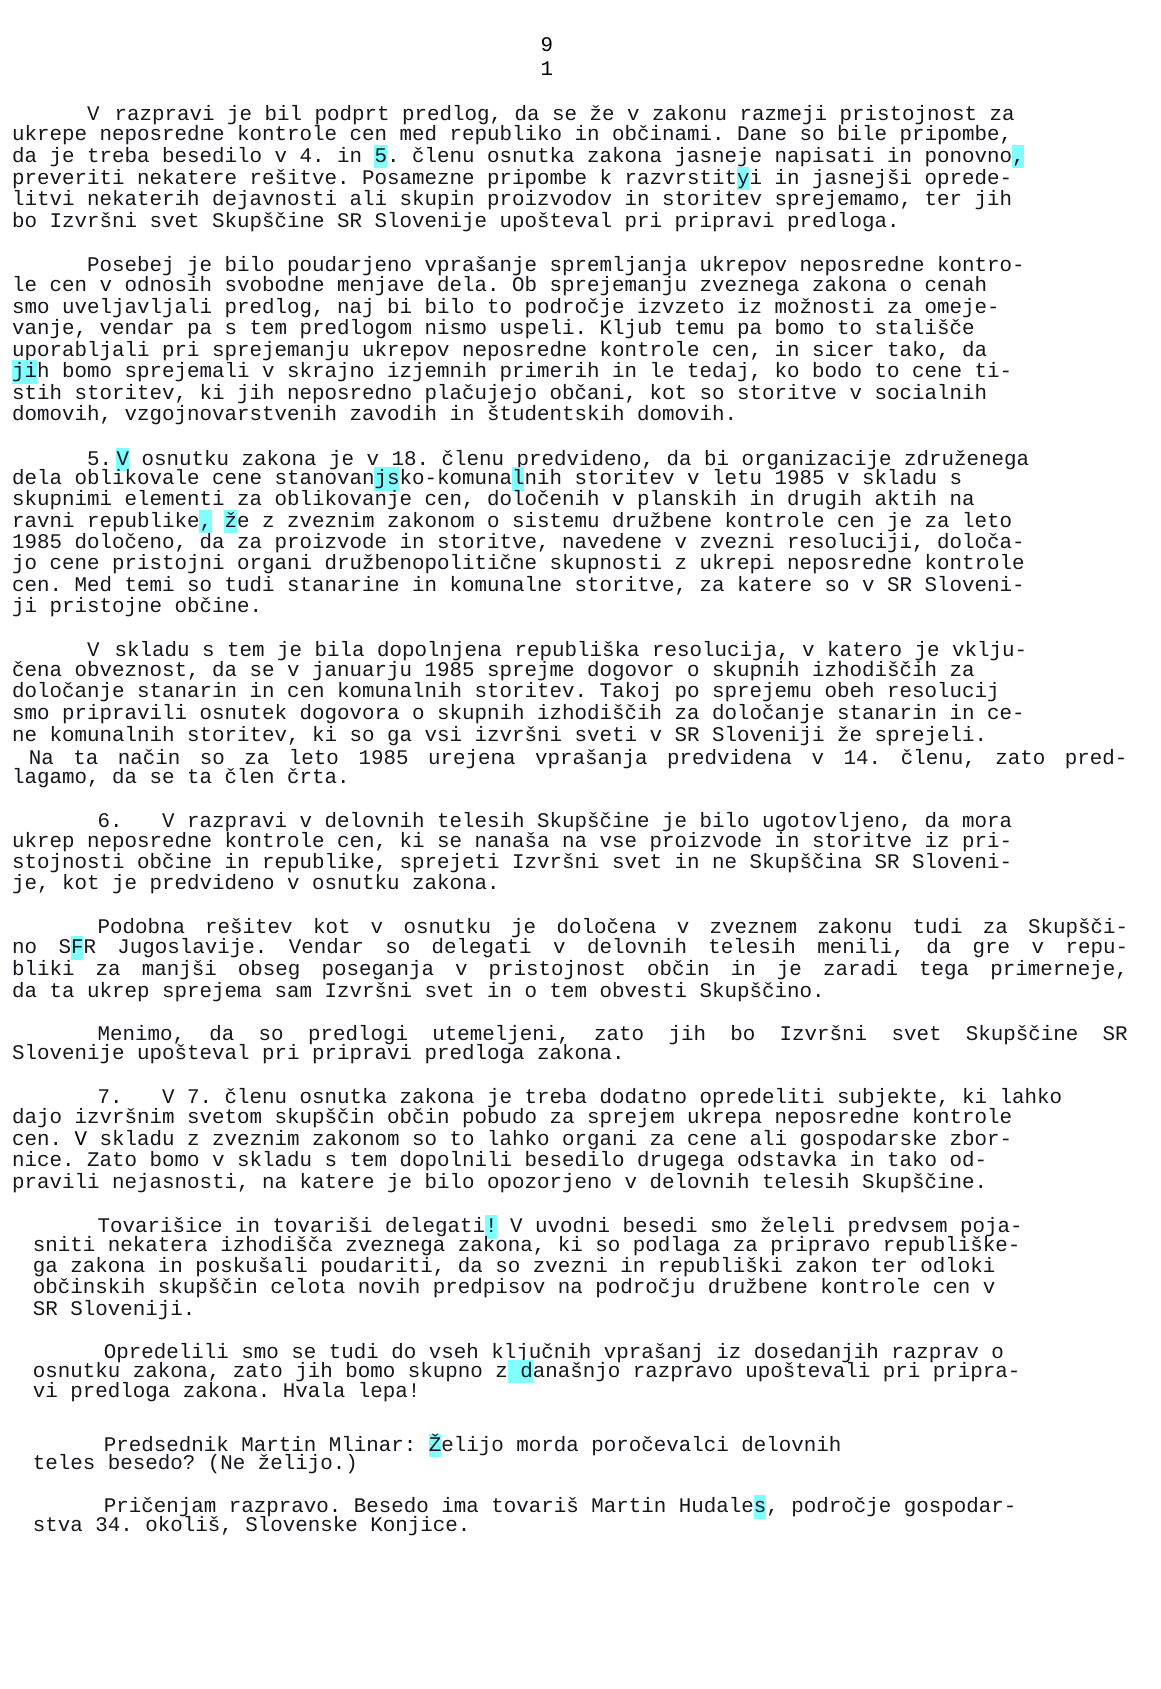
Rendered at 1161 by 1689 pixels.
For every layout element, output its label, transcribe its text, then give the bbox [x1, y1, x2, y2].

text Menimo, da so predlogi utemeljeni, zato jih bo Izvršni svet Skupščine SR Slovenije upošteval pri pripravi predloga zakona. [12, 1024, 1128, 1065]
text Posebej je bilo poudarjeno vprašanje spremljanja ukrepov neposredne kontro- le cen v odnosih svobodne menjave dela. Ob sprejemanju zveznega zakona o cenah smo uveljavljali predlog, naj bi bilo to področje izvzeto iz možnosti za omeje- vanje, vendar pa s tem predlogom nismo uspeli. Kljub temu pa bomo to stališče uporabljali pri sprejemanju ukrepov neposredne kontrole cen, in sicer tako, da jih bomo sprejemali v skrajno izjemnih primerih in le tedaj, ko bodo to cene ti- stih storitev, ki jih neposredno plačujejo občani, kot so storitve v socialnih domovih, vzgojnovarstvenih zavodih in študentskih domovih. [12, 255, 1128, 427]
list V razpravi v delovnih telesih Skupščine je bilo ugotovljeno, da mora ukrep neposredne kontrole cen, ki se nanaša na vse proizvode in storitve iz pri- stojnosti občine in republike, sprejeti Izvršni svet in ne Skupščina SR Sloveni- je, kot je predvideno v osnutku zakona. [12, 811, 1128, 896]
text Podobna rešitev kot v osnutku je določena v zveznem zakonu tudi za Skupšči- no SFR Jugoslavije. Vendar so delegati v delovnih telesih menili, da gre v repu- bliki za manjši obseg poseganja v pristojnost občin in je zaradi tega primerneje, da ta ukrep sprejema sam Izvršni svet in o tem obvesti Skupščino. [12, 916, 1128, 1003]
text Tovarišice in tovariši delegati! V uvodni besedi smo želeli predvsem poja- sniti nekatera izhodišča zveznega zakona, ki so podlaga za pripravo republiške- ga zakona in poskušali poudariti, da so zvezni in republiški zakon ter odloki občinskih skupščin celota novih predpisov na področju družbene kontrole cen v SR Sloveniji. [33, 1216, 1128, 1321]
text Na ta način so za leto 1985 urejena vprašanja predvidena v 14. členu, zato pred- lagamo, da se ta člen črta. [12, 747, 1128, 790]
list V osnutku zakona je v 18. členu predvideno, da bi organizacije združenega dela oblikovale cene stanovanjsko-komunalnih storitev v letu 1985 v skladu s skupnimi elementi za oblikovanje cen, določenih v planskih in drugih aktih na ravni republike, že z zveznim zakonom o sistemu družbene kontrole cen je za leto 1985 določeno, da za proizvode in storitve, navedene v zvezni resoluciji, določa- jo cene pristojni organi družbenopolitične skupnosti z ukrepi neposredne kontrole cen. Med temi so tudi stanarine in komunalne storitve, za katere so v SR Sloveni- ji pristojne občine. [12, 448, 1128, 619]
text Predsednik Martin Mlinar: Želijo morda poročevalci delovnih teles besedo? (Ne želijo.) [33, 1435, 1128, 1475]
text Opredelili smo se tudi do vseh ključnih vprašanj iz dosedanjih razprav o osnutku zakona, zato jih bomo skupno z današnjo razpravo upoštevali pri pripra- vi predloga zakona. Hvala lepa! [33, 1342, 1128, 1404]
text Pričenjam razpravo. Besedo ima tovariš Martin Hudales, področje gospodar- stva 34. okoliš, Slovenske Konjice. [33, 1496, 1128, 1537]
list razpravi je bil podprt predlog, da se že v zakonu razmeji pristojnost za ukrepe neposredne kontrole cen med republiko in občinami. Dane so bile pripombe, da je treba besedilo v 4. in 5. členu osnutka zakona jasneje napisati in ponovno, preveriti nekatere rešitve. Posamezne pripombe k razvrstityi in jasnejši oprede- litvi nekaterih dejavnosti ali skupin proizvodov in storitev sprejemamo, ter jih bo Izvršni svet Skupščine SR Slovenije upošteval pri pripravi predloga. [12, 103, 1128, 234]
list V 7. členu osnutka zakona je treba dodatno opredeliti subjekte, ki lahko dajo izvršnim svetom skupščin občin pobudo za sprejem ukrepa neposredne kontrole cen. V skladu z zveznim zakonom so to lahko organi za cene ali gospodarske zbor- nice. Zato bomo v skladu s tem dopolnili besedilo drugega odstavka in tako od- pravili nejasnosti, na katere je bilo opozorjeno v delovnih telesih Skupščine. [12, 1086, 1128, 1195]
list skladu s tem je bila dopolnjena republiška resolucija, v katero je vklju- čena obveznost, da se v januarju 1985 sprejme dogovor o skupnih izhodiščih za določanje stanarin in cen komunalnih storitev. Takoj po sprejemu obeh resolucij smo pripravili osnutek dogovora o skupnih izhodiščih za določanje stanarin in ce- ne komunalnih storitev, ki so ga vsi izvršni sveti v SR Sloveniji že sprejeli. [12, 639, 1128, 747]
